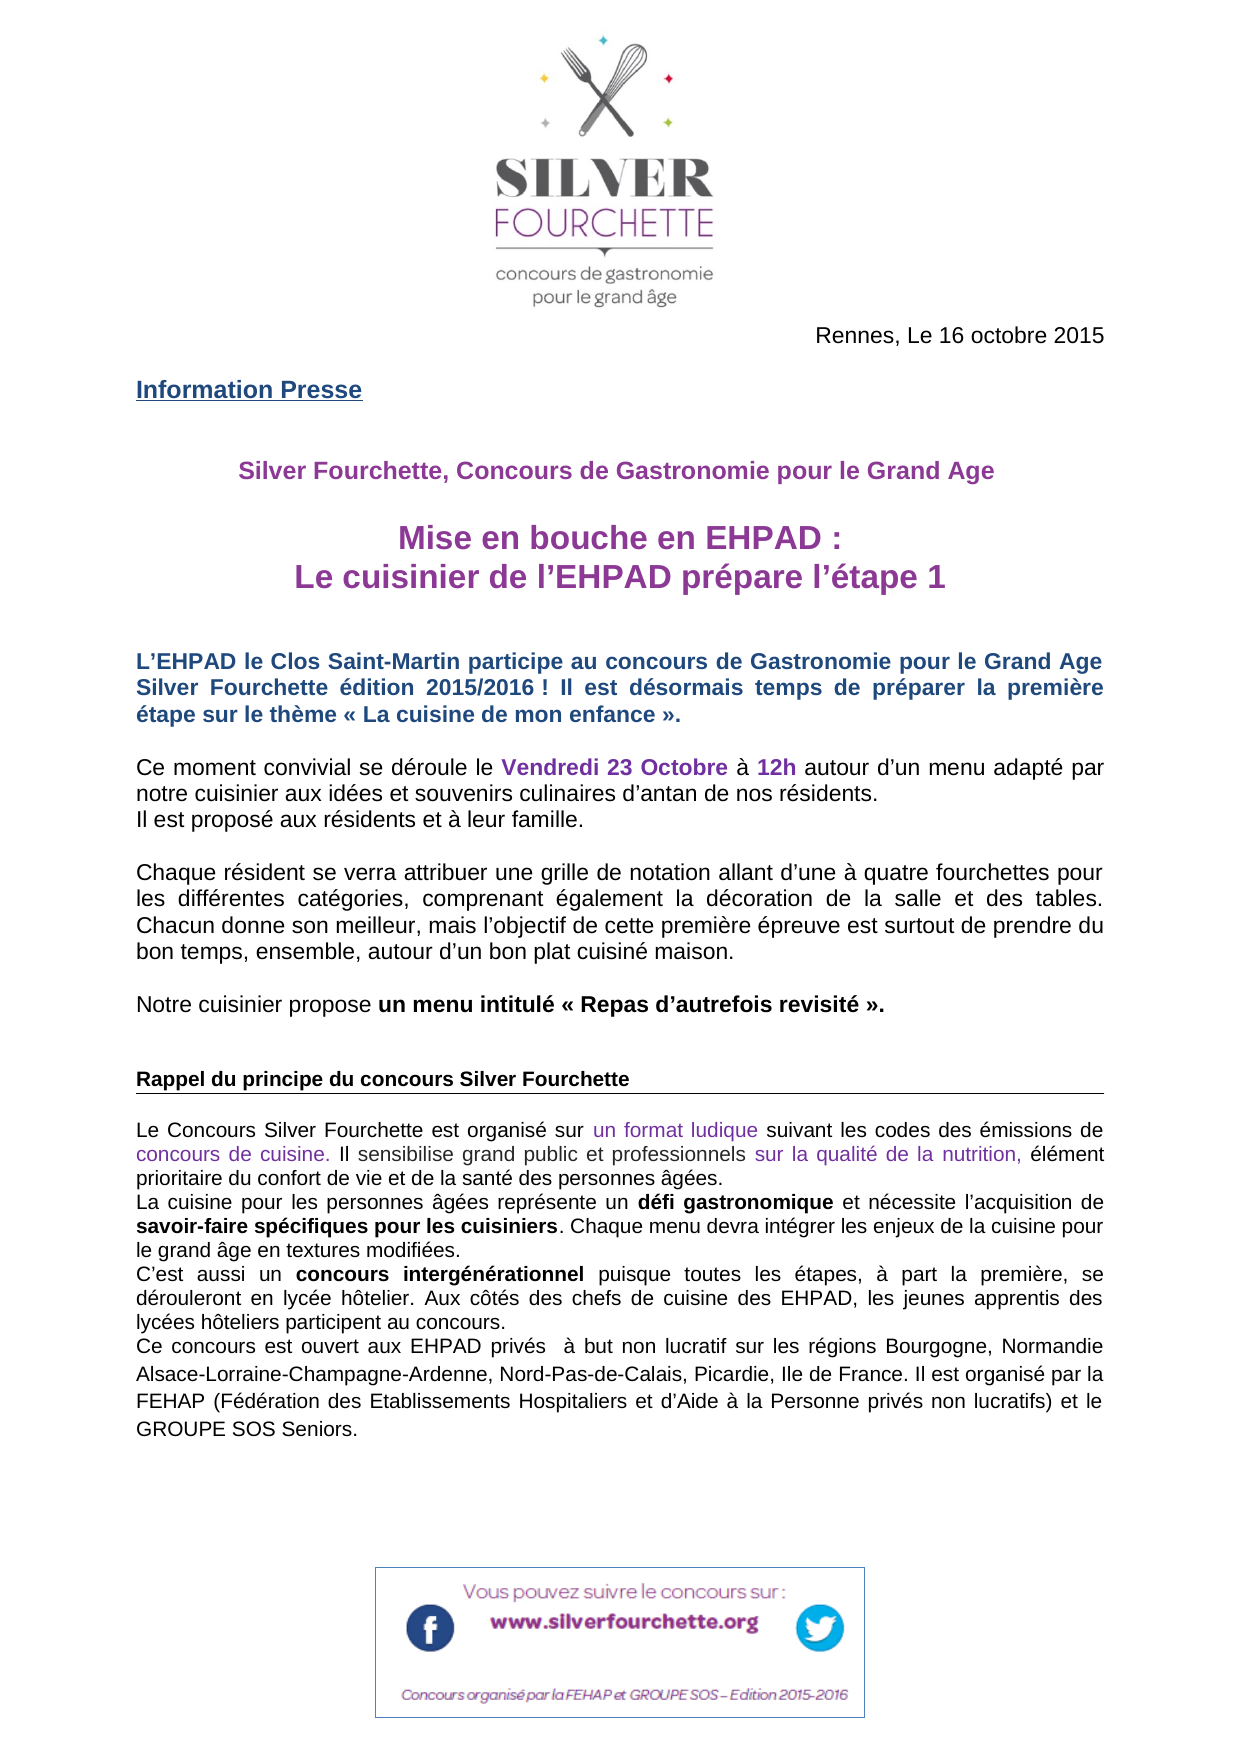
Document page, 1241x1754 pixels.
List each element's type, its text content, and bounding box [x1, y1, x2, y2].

text L’EHPAD le Clos Saint-Martin participe au concours de Gastronomie pour le Grand Age Silver Fourchette édition 2015/2016 ! Il est désormais temps de préparer la première étape sur le thème « La cuisine de mon enfance ». [136, 648, 1104, 727]
text Silver Fourchette, Concours de Gastronomie pour le Grand Age [136, 456, 1104, 485]
picture [436, 12, 768, 322]
text Rennes, Le 16 octobre 2015 [136, 322, 1104, 348]
text Ce moment convivial se déroule le Vendredi 23 Octobre à 12h autour d’un menu adapté par notre cuisinier aux idées et souvenirs culinaires d’antan de nos résidents. [136, 753, 1104, 806]
text C’est aussi un concours intergénérationnel puisque toutes les étapes, à part la première, se dérouleront en lycée hôtelier. Aux côtés des chefs de cuisine des EHPAD, les jeunes apprentis des lycées hôteliers participent au concours. [136, 1262, 1104, 1334]
text La cuisine pour les personnes âgées représente un défi gastronomique et nécessite l’acquisition de savoir-faire spécifiques pour les cuisiniers. Chaque menu devra intégrer les enjeux de la cuisine pour le grand âge en textures modifiées. [136, 1190, 1104, 1262]
text Le cuisinier de l’EHPAD prépare l’étape 1 [136, 557, 1104, 595]
text Il est proposé aux résidents et à leur famille. [136, 806, 1104, 832]
text Information Presse [136, 375, 1104, 403]
text Mise en bouche en EHPAD : [136, 518, 1104, 557]
text Le Concours Silver Fourchette est organisé sur un format ludique suivant les codes des émissions de concours de cuisine. Il sensibilise grand public et professionnels sur la qualité de la nutrition, élément prioritaire du confort de vie et de la santé des personnes âgées. [136, 1118, 1104, 1190]
text Rappel du principe du concours Silver Fourchette [136, 1067, 1104, 1093]
text Ce concours est ouvert aux EHPAD privés à but non lucratif sur les régions Bourgogne, Normandie Alsace-Lorraine-Champagne-Ardenne, Nord-Pas-de-Calais, Picardie, Ile de France. Il est organisé par la FEHAP (Fédération des Etablissements Hospitaliers et d’Aide à la Personne privés non lucratifs) et le GROUPE SOS Seniors. [136, 1334, 1104, 1440]
text Notre cuisinier propose un menu intitulé « Repas d’autrefois revisité ». [136, 991, 1104, 1017]
text Chaque résident se verra attribuer une grille de notation allant d’une à quatre fourchettes pour les différentes catégories, comprenant également la décoration de la salle et des tables. Chacun donne son meilleur, mais l’objectif de cette première épreuve est surtout de prendre du bon temps, ensemble, autour d’un bon plat cuisiné maison. [136, 859, 1104, 964]
